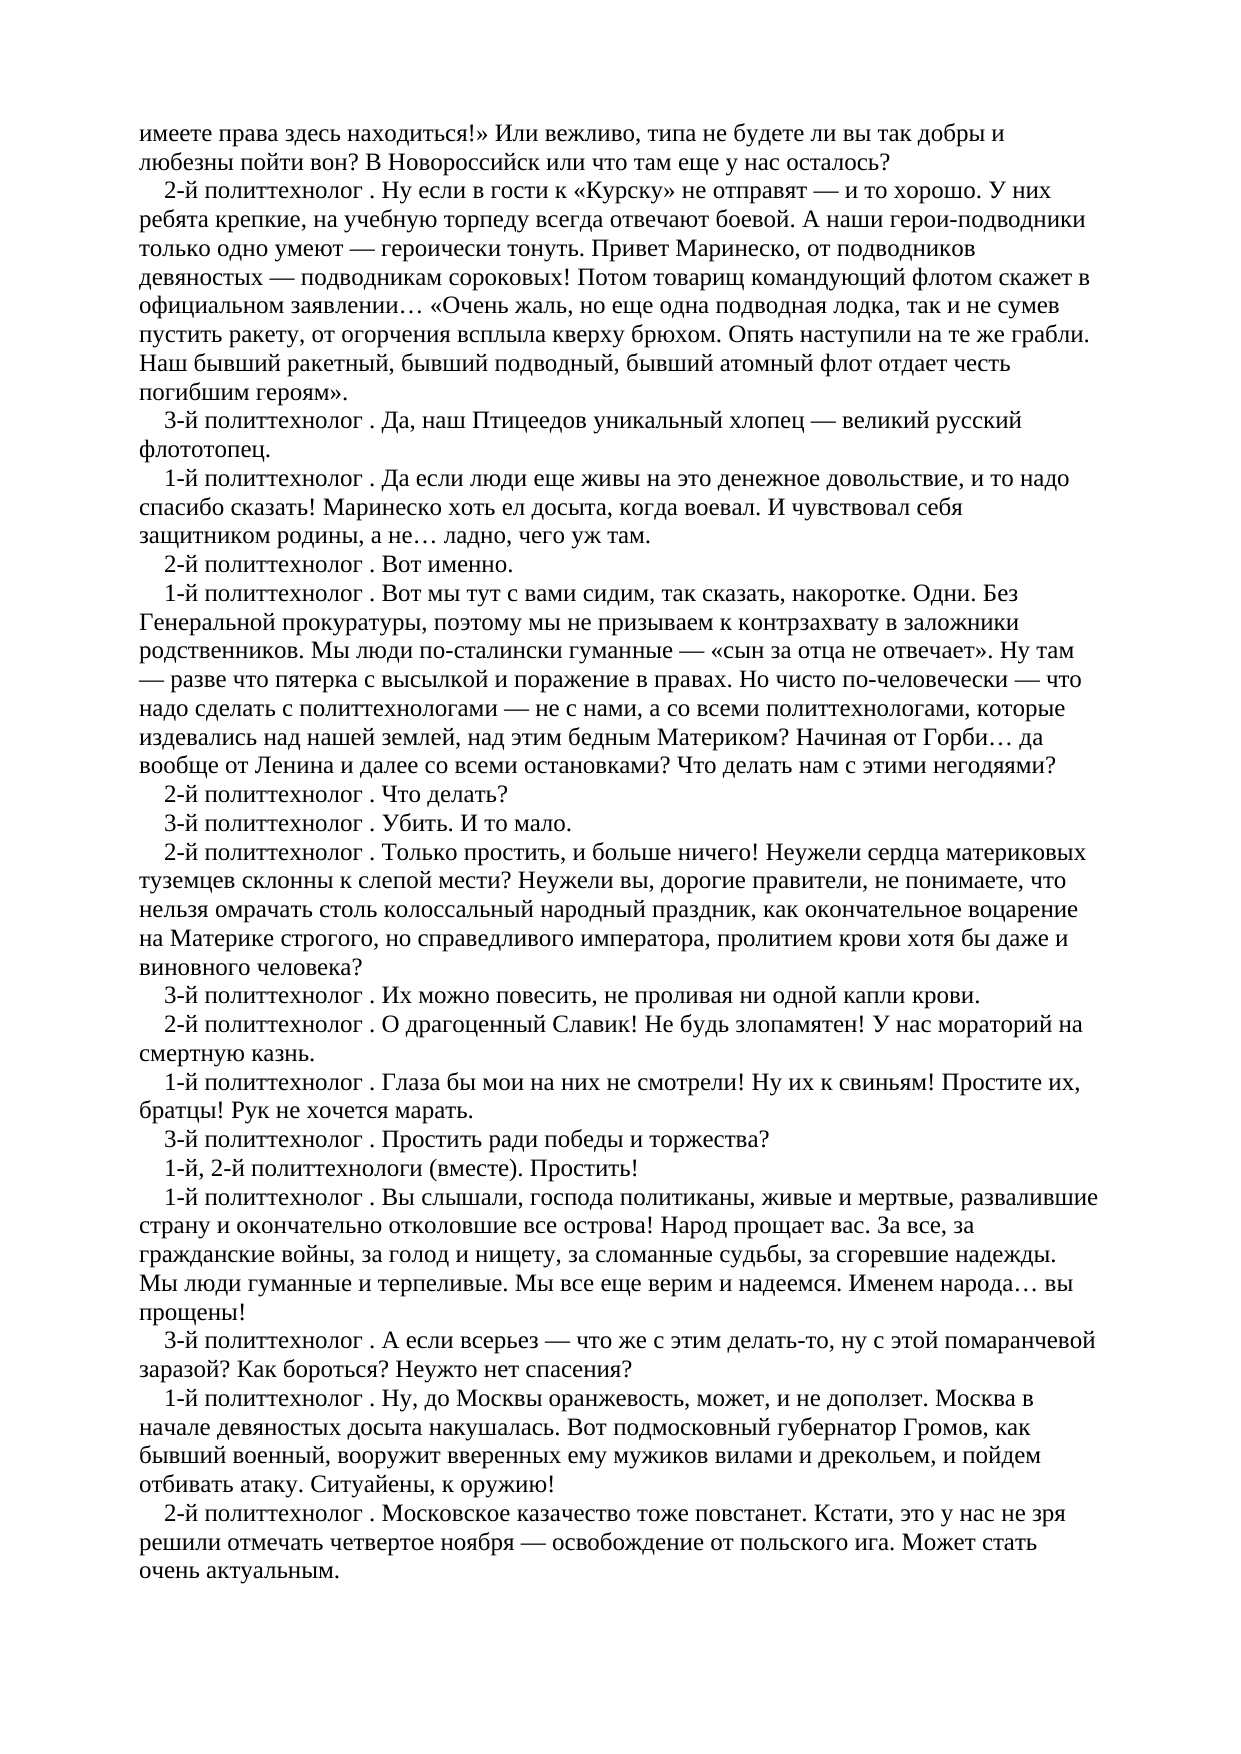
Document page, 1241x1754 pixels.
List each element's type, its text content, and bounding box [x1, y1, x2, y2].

text 3-й политтехнолог . А если всерьез — что же с этим делать-то, ну с этой помаранчевой заразой? Как бороться? Неужто нет спасения? [139, 1326, 1101, 1383]
text 3-й политтехнолог . Их можно повесить, не проливая ни одной капли крови. [139, 981, 1101, 1009]
text 3-й политтехнолог . Простить ради победы и торжества? [139, 1124, 1101, 1153]
text 2-й политтехнолог . Ну если в гости к «Курску» не отправят — и то хорошо. У них ребята крепкие, на учебную торпеду всегда отвечают боевой. А наши герои-подводники только одно умеют — героически тонуть. Привет Маринеско, от подводников девяностых — подводникам сороковых! Потом товарищ командующий флотом скажет в официальном заявлении… «Очень жаль, но еще одна подводная лодка, так и не сумев пустить ракету, от огорчения всплыла кверху брюхом. Опять наступили на те же грабли. Наш бывший ракетный, бывший подводный, бывший атомный флот отдает честь погибшим героям». [139, 176, 1101, 406]
text 1-й, 2-й политтехнологи (вместе). Простить! [139, 1153, 1101, 1182]
text 1-й политтехнолог . Глаза бы мои на них не смотрели! Ну их к свиньям! Простите их, братцы! Рук не хочется марать. [139, 1067, 1101, 1124]
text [139, 118, 1101, 176]
text 1-й политтехнолог . Ну, до Москвы оранжевость, может, и не доползет. Москва в начале девяностых досыта накушалась. Вот подмосковный губернатор Громов, как бывший военный, вооружит вверенных ему мужиков вилами и дрекольем, и пойдем отбивать атаку. Ситуайены, к оружию! [139, 1383, 1101, 1498]
text 2-й политтехнолог . Московское казачество тоже повстанет. Кстати, это у нас не зря решили отмечать четвертое ноября — освобождение от польского ига. Может стать очень актуальным. [139, 1498, 1101, 1584]
text 2-й политтехнолог . О драгоценный Славик! Не будь злопамятен! У нас мораторий на смертную казнь. [139, 1009, 1101, 1067]
text 2-й политтехнолог . Только простить, и больше ничего! Неужели сердца материковых туземцев склонны к слепой мести? Неужели вы, дорогие правители, не понимаете, что нельзя омрачать столь колоссальный народный праздник, как окончательное воцарение на Материке строгого, но справедливого императора, пролитием крови хотя бы даже и виновного человека? [139, 837, 1101, 981]
text 1-й политтехнолог . Да если люди еще живы на это денежное довольствие, и то надо спасибо сказать! Маринеско хоть ел досыта, когда воевал. И чувствовал себя защитником родины, а не… ладно, чего уж там. [139, 463, 1101, 549]
text 3-й политтехнолог . Да, наш Птицеедов уникальный хлопец — великий русский флототопец. [139, 406, 1101, 463]
text 2-й политтехнолог . Что делать? [139, 779, 1101, 808]
text 1-й политтехнолог . Вот мы тут с вами сидим, так сказать, накоротке. Одни. Без Генеральной прокуратуры, поэтому мы не призываем к контрзахвату в заложники родственников. Мы люди по-сталински гуманные — «сын за отца не отвечает». Ну там — разве что пятерка с высылкой и поражение в правах. Но чисто по-человечески — что надо сделать с политтехнологами — не с нами, а со всеми политтехнологами, которые издевались над нашей землей, над этим бедным Материком? Начиная от Горби… да вообще от Ленина и далее со всеми остановками? Что делать нам с этими негодяями? [139, 578, 1101, 779]
text 2-й политтехнолог . Вот именно. [139, 549, 1101, 578]
text 3-й политтехнолог . Убить. И то мало. [139, 808, 1101, 837]
text 1-й политтехнолог . Вы слышали, господа политиканы, живые и мертвые, развалившие страну и окончательно отколовшие все острова! Народ прощает вас. За все, за гражданские войны, за голод и нищету, за сломанные судьбы, за сгоревшие надежды. Мы люди гуманные и терпеливые. Мы все еще верим и надеемся. Именем народа… вы прощены! [139, 1182, 1101, 1326]
